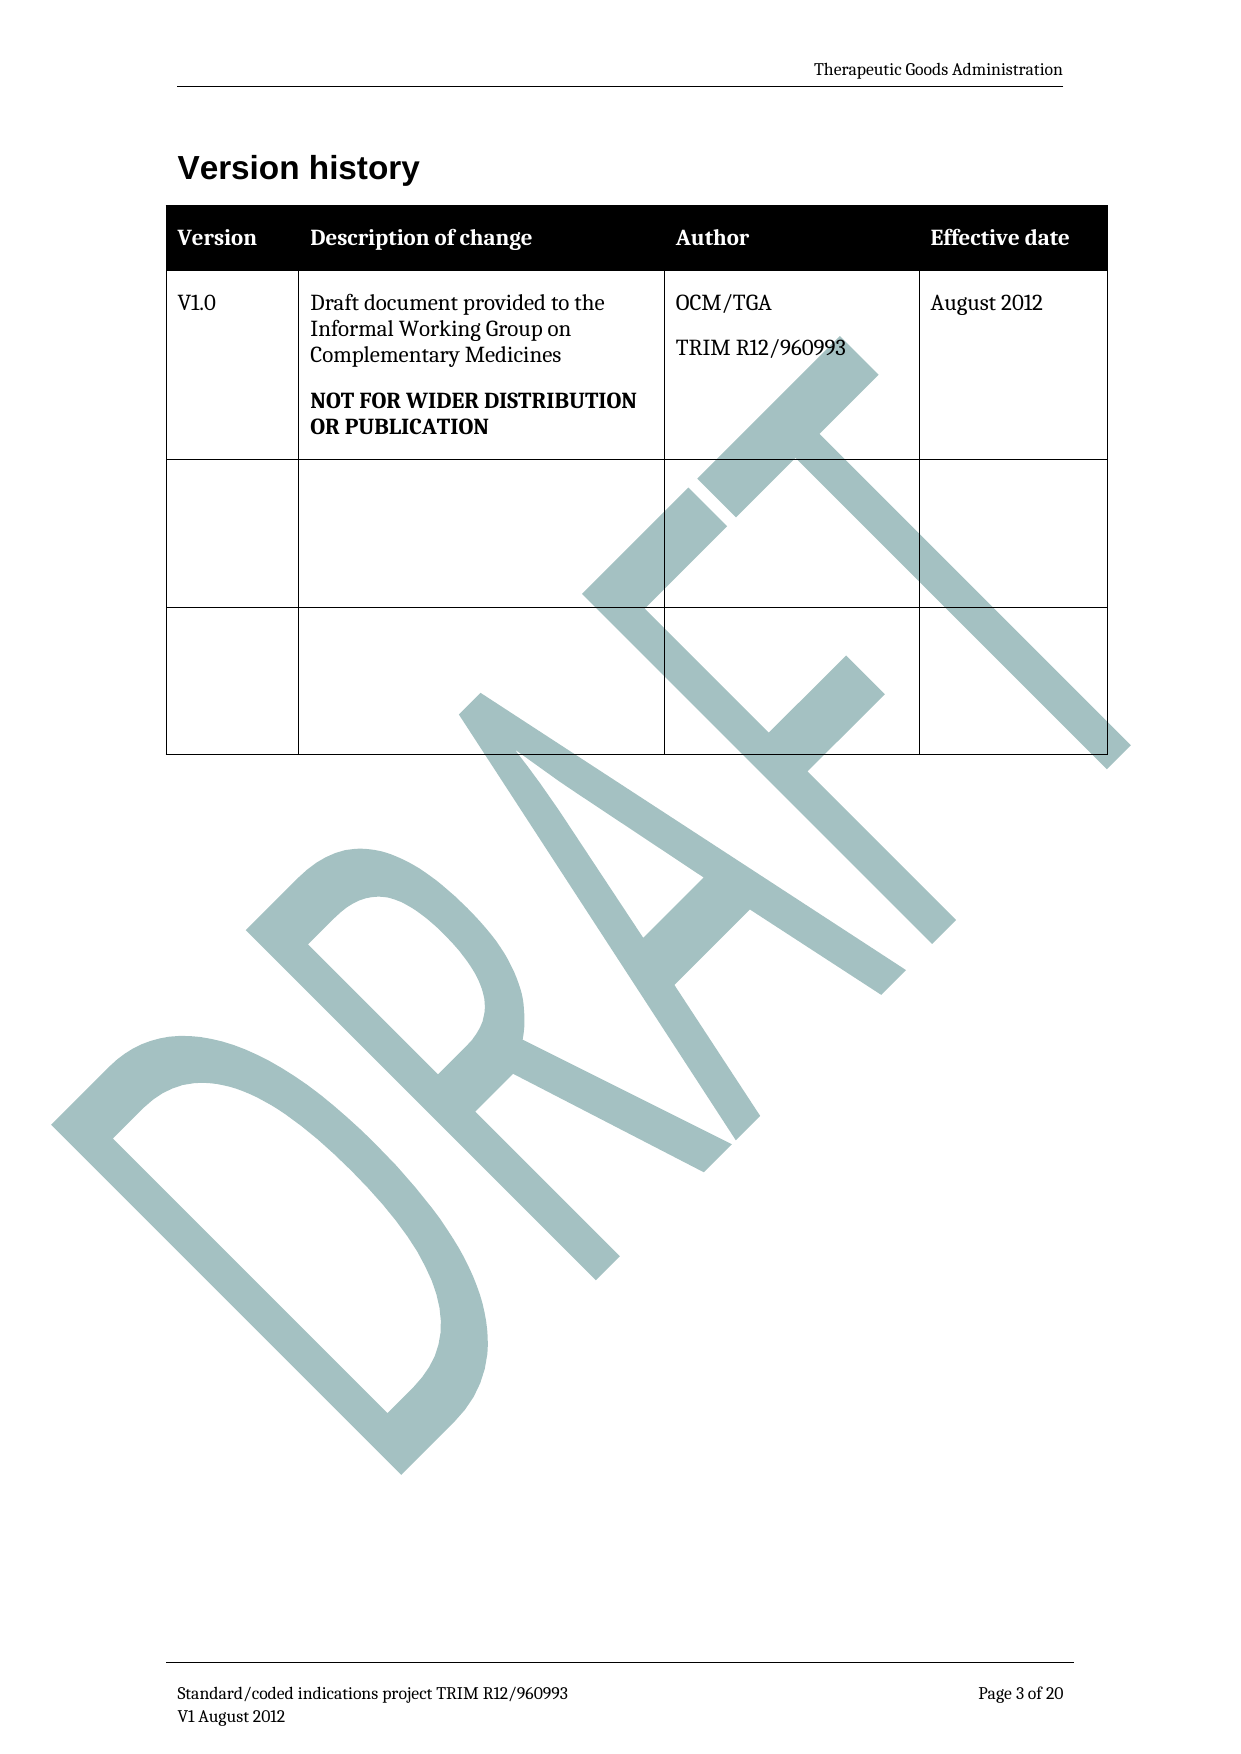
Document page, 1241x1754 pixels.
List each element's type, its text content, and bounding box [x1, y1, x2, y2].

table_cell [665, 460, 919, 607]
table_cell [665, 608, 919, 754]
table_header Description of change [299, 206, 664, 270]
table_cell [920, 460, 1107, 607]
table_header Version [167, 206, 298, 270]
table_cell [167, 608, 298, 754]
table_cell OCM/TGA TRIM R12/960993 [665, 271, 919, 459]
table_header Author [665, 206, 919, 270]
table_cell [920, 608, 1107, 754]
table_cell V1.0 [167, 271, 298, 459]
table_cell [299, 608, 664, 754]
table_cell Draft document provided to the Informal Working Group on Complementary Medicines NOT FOR WIDER DISTRIBUTION OR PUBLICATION [299, 271, 664, 459]
table_cell [167, 460, 298, 607]
subtitle Version history [177, 148, 1063, 186]
table_header Effective date [920, 206, 1107, 270]
table_cell August 2012 [920, 271, 1107, 459]
table_cell [299, 460, 664, 607]
